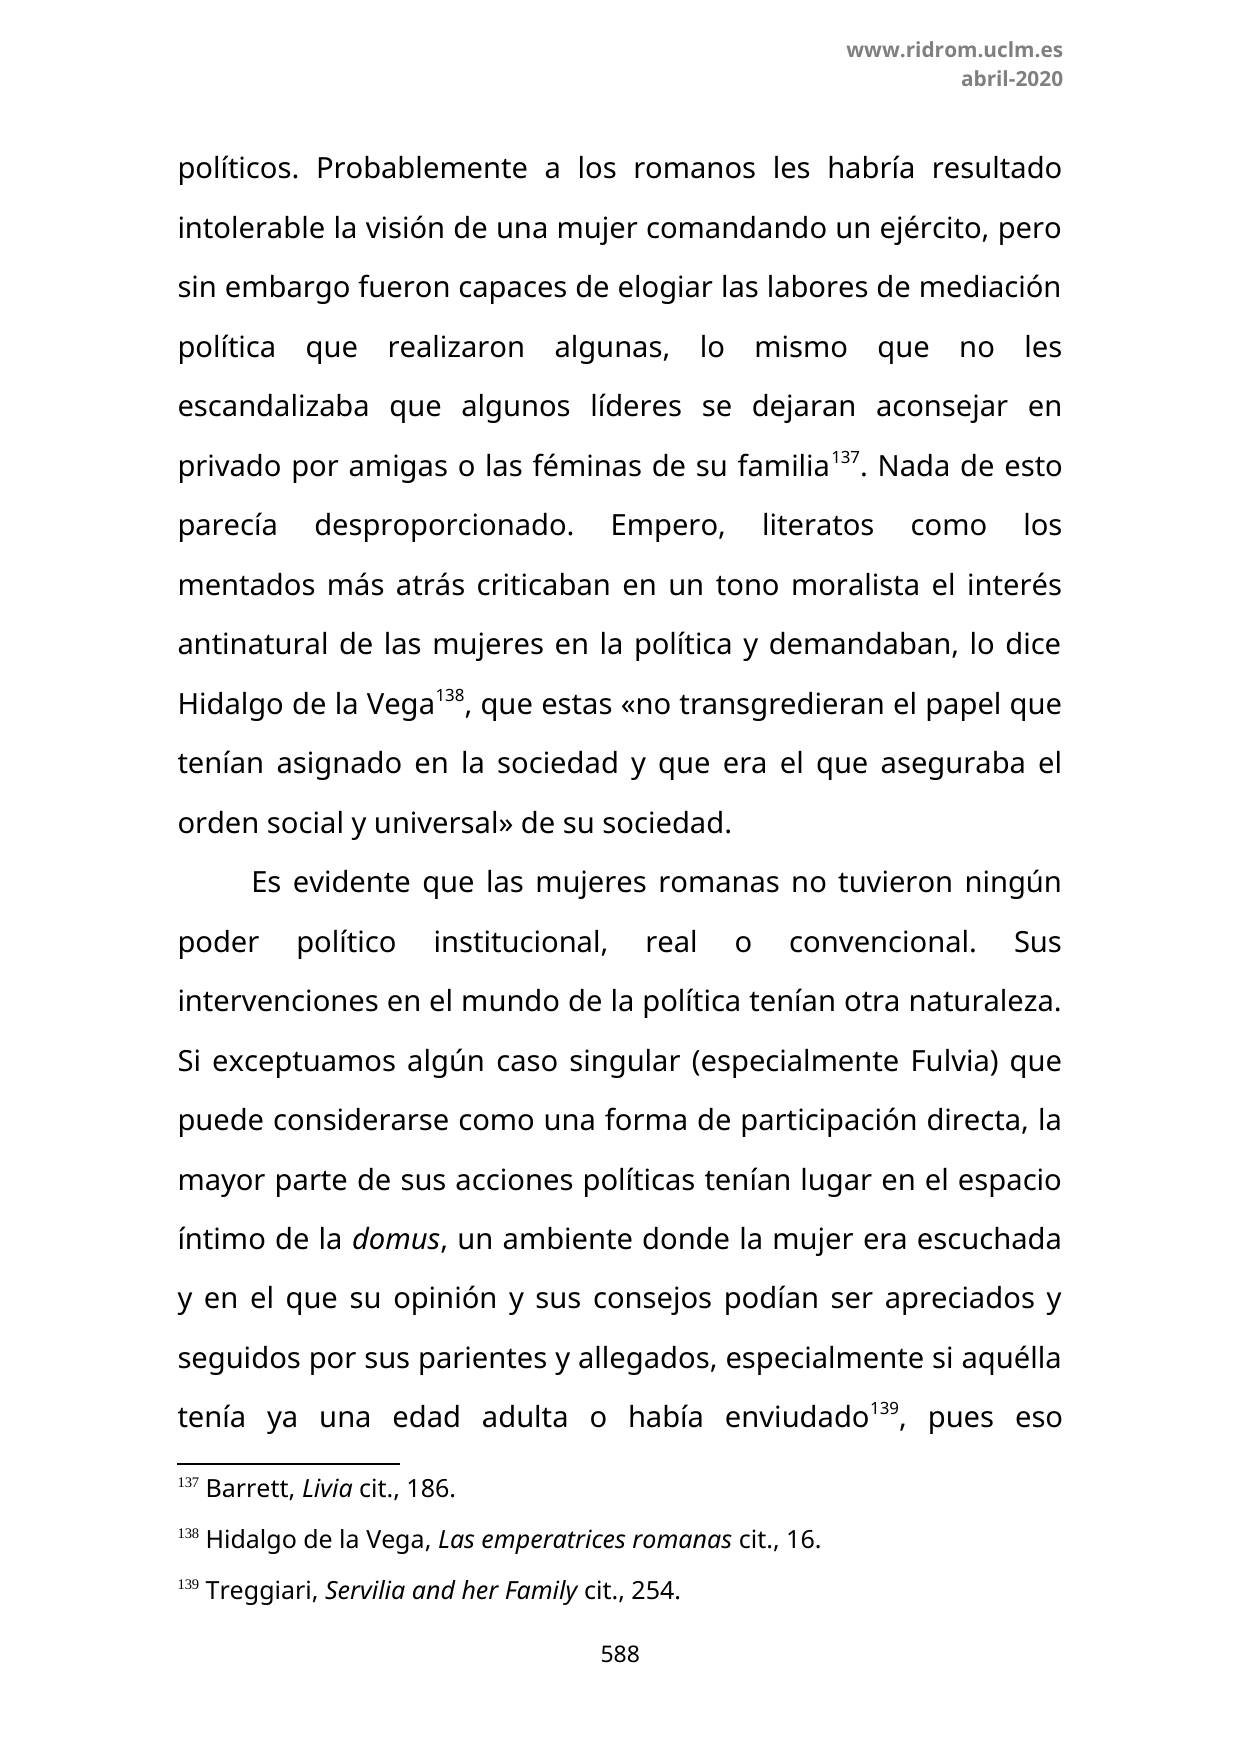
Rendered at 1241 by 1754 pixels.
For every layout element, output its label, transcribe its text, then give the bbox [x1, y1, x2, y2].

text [177, 861, 1063, 1436]
text A la hora de valorar el papel que jugó la mujer aristócrata en la política del período hay que ser objetivos y prudentes. Puesto que no existe parangón posible con las actividades políticas que vienen desarrollando las mujeres desde principios del s. XX, fruto del trabajo y las conquistas obtenidas merced a su propia tenacidad, cualquier valoración que hagamos debe tener en cuenta el efectivo poder o influencia que desplegaron y, muy especialmente, ligarlo al espacio temporal en el que interactuaron con las peculiaridades de aquella sociedad y los arraigados cánones masculinos que imperaban. Precisamente esa idiosincrasia del Mundo Antiguo en general explica que en la literatura grecolatina abunden los pasajes en que se deforma y denigra la imagen de la mujer que mostraba iniciativa o interés en la política. Como decíamos en los prolegómenos del trabajo, la historia romana ha sido escrita por hombres, autores que no en todos los casos quisieron alejarse de los estereotipos sociales y morales que recaían sobre las mujeres. Siendo la política un mundo masculino, un espacio socialmente reservado a los hombres, la representación de las mujeres que tuvieron algún papel en acontecimientos políticos importantes como Sempronia, Clodia, Fulvia, Cleopatra o Livia, aparece manipulada. Escritores como Salustio, Plutarco, Suetonio o Tácito manchan la imagen de estas y otras mujeres que se atrevieron a actuar “como si fueran hombres”, traspasando todos los límites y renunciando a contentarse con el papel de materfamilias, de perfectas matronae, como habían hecho sus antepasadas. Y sin embargo, la sociedad tardorrepublicana estaba acostumbrada a ver mujeres que de un modo u otro, si bien casi siempre indirecto, estaban inmiscuidas en los asuntos políticos. Probablemente a los romanos les habría resultado intolerable la visión de una mujer comandando un ejército, pero sin embargo fueron capaces de elogiar las labores de mediación política que realizaron algunas, lo mismo que no les escandalizaba que algunos líderes se dejaran aconsejar en privado por amigas o las féminas de su familia. Nada de esto parecía desproporcionado. Empero, literatos como los mentados más atrás criticaban en un tono moralista el interés antinatural de las mujeres en la política y demandaban, lo dice Hidalgo de la Vega, que estas «no transgredieran el papel que tenían asignado en la sociedad y que era el que aseguraba el orden social y universal» de su sociedad. [177, 148, 1063, 842]
